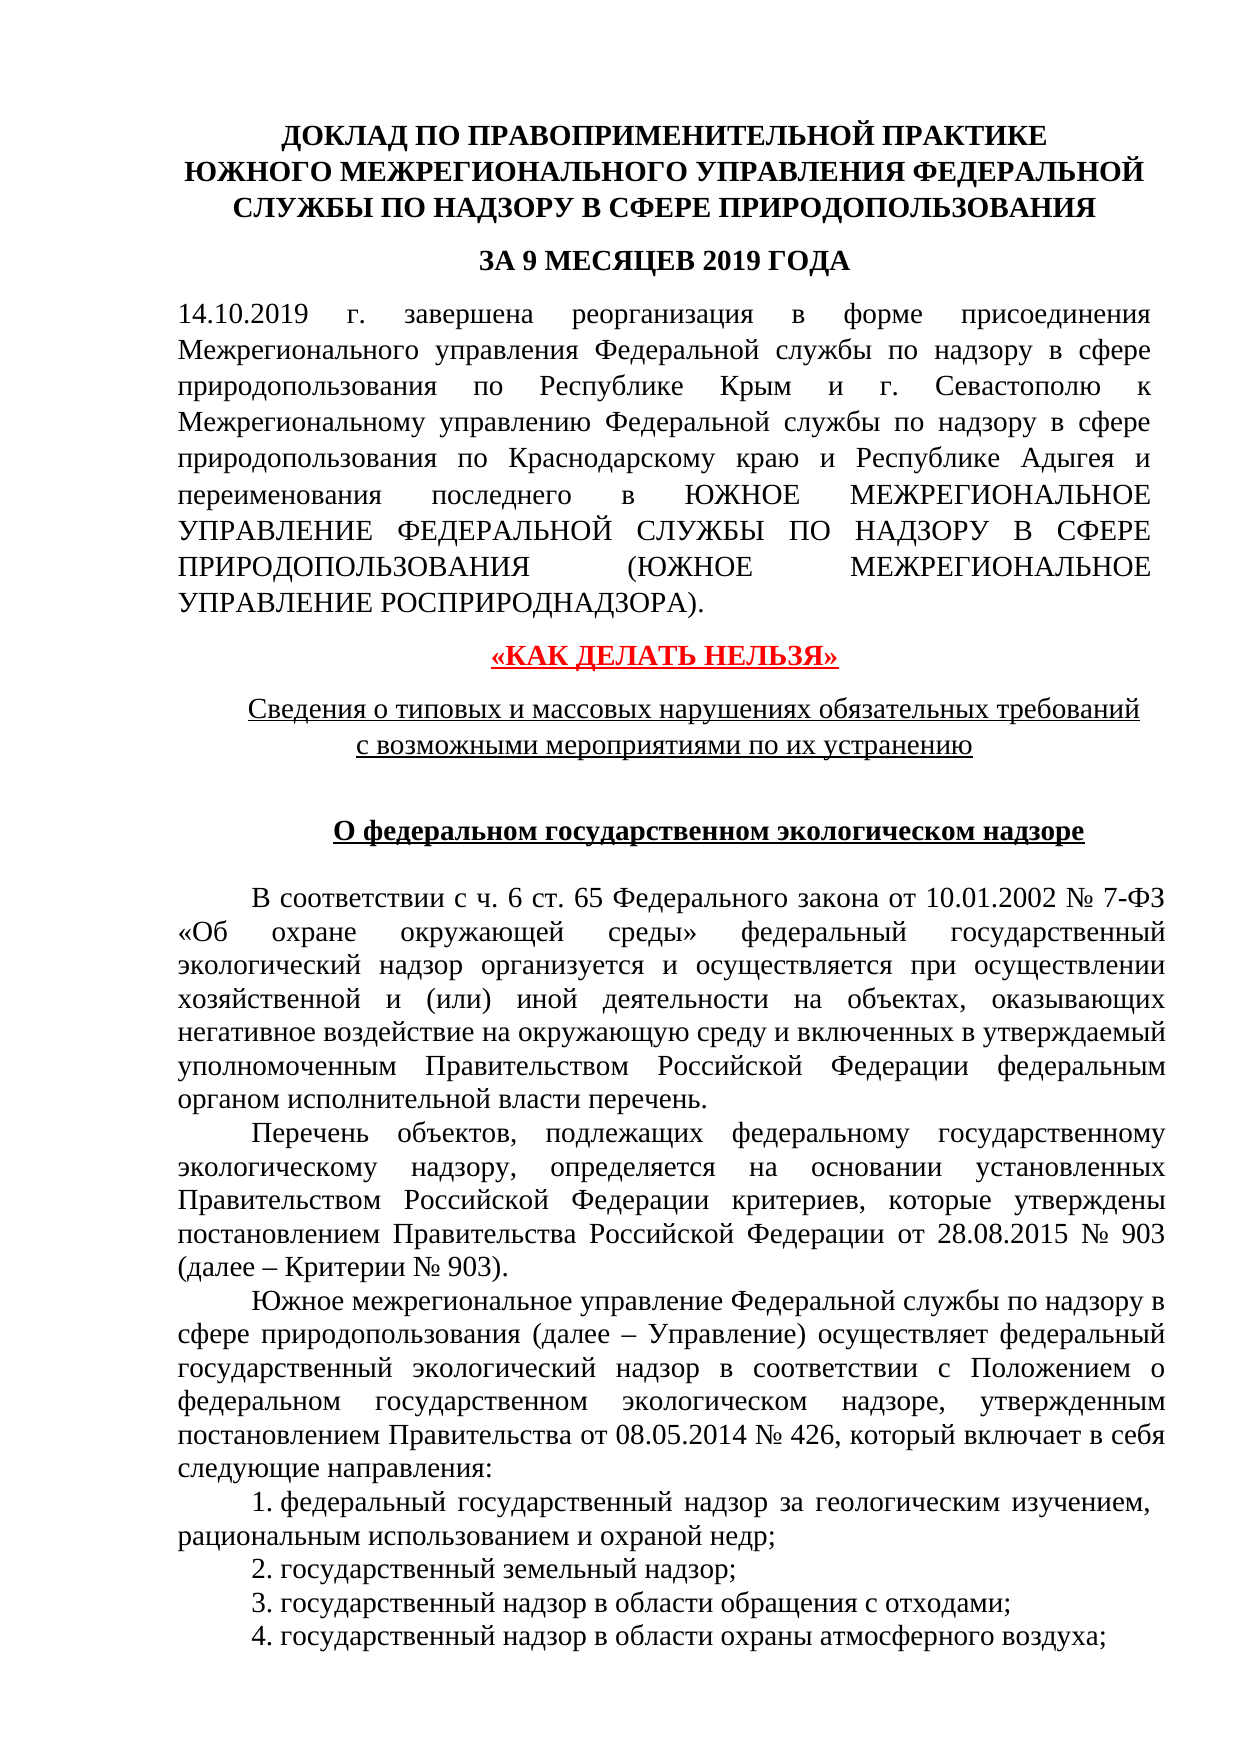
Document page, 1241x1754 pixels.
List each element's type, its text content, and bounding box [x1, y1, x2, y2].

text Сведения о типовых и массовых нарушениях обязательных требований с возможными мероприятиями по их устранению [177, 691, 1152, 761]
text Южное межрегиональное управление Федеральной службы по надзору в сфере природопользования (далее – Управление) осуществляет федеральный государственный экологический надзор в соответствии с Положением о федеральном государственном экологическом надзоре, утвержденным постановлением Правительства от 08.05.2014 № 426, который включает в себя следующие направления: [177, 1283, 1166, 1484]
text 3. государственный надзор в области обращения с отходами; [177, 1585, 1152, 1618]
text 2. государственный земельный надзор; [177, 1551, 1152, 1585]
text Перечень объектов, подлежащих федеральному государственному экологическому надзору, определяется на основании установленных Правительством Российской Федерации критериев, которые утверждены постановлением Правительства Российской Федерации от 28.08.2015 № 903 (далее – Критерии № 903). [177, 1115, 1166, 1283]
text О федеральном государственном экологическом надзоре [177, 813, 1166, 847]
text 1. федеральный государственный надзор за геологическим изучением, рациональным использованием и охраной недр; [177, 1484, 1152, 1551]
text 4. государственный надзор в области охраны атмосферного воздуха; [177, 1618, 1152, 1652]
text В соответствии с ч. 6 ст. 65 Федерального закона от 10.01.2002 № 7-ФЗ «Об охране окружающей среды» федеральный государственный экологический надзор организуется и осуществляется при осуществлении хозяйственной и (или) иной деятельности на объектах, оказывающих негативное воздействие на окружающую среду и включенных в утверждаемый уполномоченным Правительством Российской Федерации федеральным органом исполнительной власти перечень. [177, 880, 1166, 1115]
text «КАК ДЕЛАТЬ НЕЛЬЗЯ» [177, 638, 1152, 672]
text ЗА 9 МЕСЯЦЕВ 2019 ГОДА [177, 243, 1152, 277]
text 14.10.2019 г. завершена реорганизация в форме присоединения Межрегионального управления Федеральной службы по надзору в сфере природопользования по Республике Крым и г. Севастополю к Межрегиональному управлению Федеральной службы по надзору в сфере природопользования по Краснодарскому краю и Республике Адыгея и переименования последнего в ЮЖНОЕ МЕЖРЕГИОНАЛЬНОЕ УПРАВЛЕНИЕ ФЕДЕРАЛЬНОЙ СЛУЖБЫ ПО НАДЗОРУ В СФЕРЕ ПРИРОДОПОЛЬЗОВАНИЯ (ЮЖНОЕ МЕЖРЕГИОНАЛЬНОЕ УПРАВЛЕНИЕ РОСПРИРОДНАДЗОРА). [177, 296, 1152, 619]
text ДОКЛАД ПО ПРАВОПРИМЕНИТЕЛЬНОЙ ПРАКТИКЕ ЮЖНОГО МЕЖРЕГИОНАЛЬНОГО УПРАВЛЕНИЯ ФЕДЕРАЛЬНОЙ СЛУЖБЫ ПО НАДЗОРУ В СФЕРЕ ПРИРОДОПОЛЬЗОВАНИЯ [177, 118, 1152, 224]
